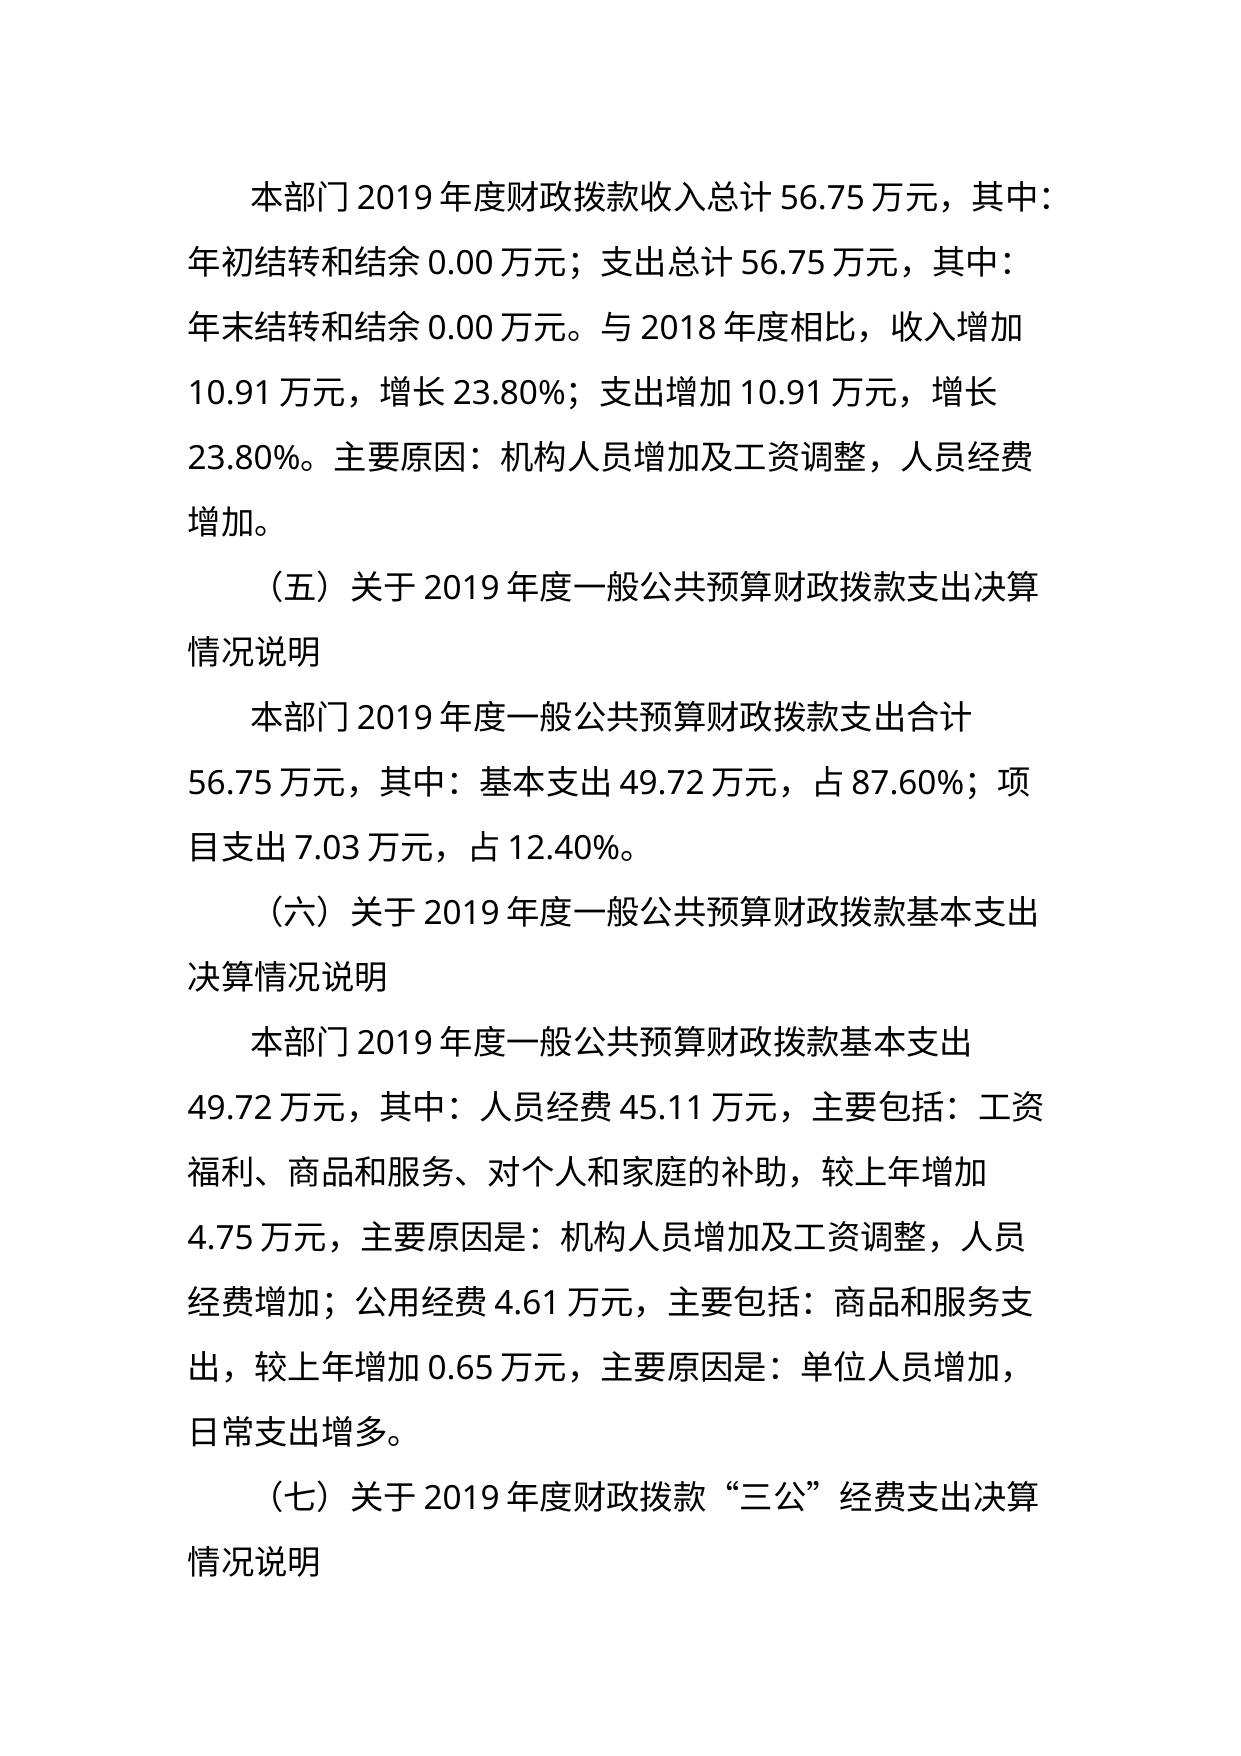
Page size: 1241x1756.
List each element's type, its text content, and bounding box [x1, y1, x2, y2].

text （六）关于2019年度一般公共预算财政拨款基本支出决算情况说明 [187, 878, 1053, 1008]
text （七）关于2019年度财政拨款“三公”经费支出决算情况说明 [187, 1463, 1053, 1593]
text 本部门2019年度一般公共预算财政拨款支出合计56.75万元，其中：基本支出49.72万元，占87.60%；项目支出7.03万元，占12.40%。 [187, 683, 1053, 878]
text 本部门2019年度一般公共预算财政拨款基本支出49.72万元，其中：人员经费45.11万元，主要包括：工资福利、商品和服务、对个人和家庭的补助，较上年增加4.75万元，主要原因是：机构人员增加及工资调整，人员经费增加；公用经费4.61万元，主要包括：商品和服务支出，较上年增加0.65万元，主要原因是：单位人员增加，日常支出增多。 [187, 1008, 1053, 1463]
text 本部门2019年度财政拨款收入总计56.75万元，其中：年初结转和结余0.00万元；支出总计56.75万元，其中：年末结转和结余0.00万元。与2018年度相比，收入增加10.91万元，增长23.80%；支出增加10.91万元，增长23.80%。主要原因：机构人员增加及工资调整，人员经费增加。 [187, 163, 1053, 553]
text （五）关于2019年度一般公共预算财政拨款支出决算情况说明 [187, 553, 1053, 683]
